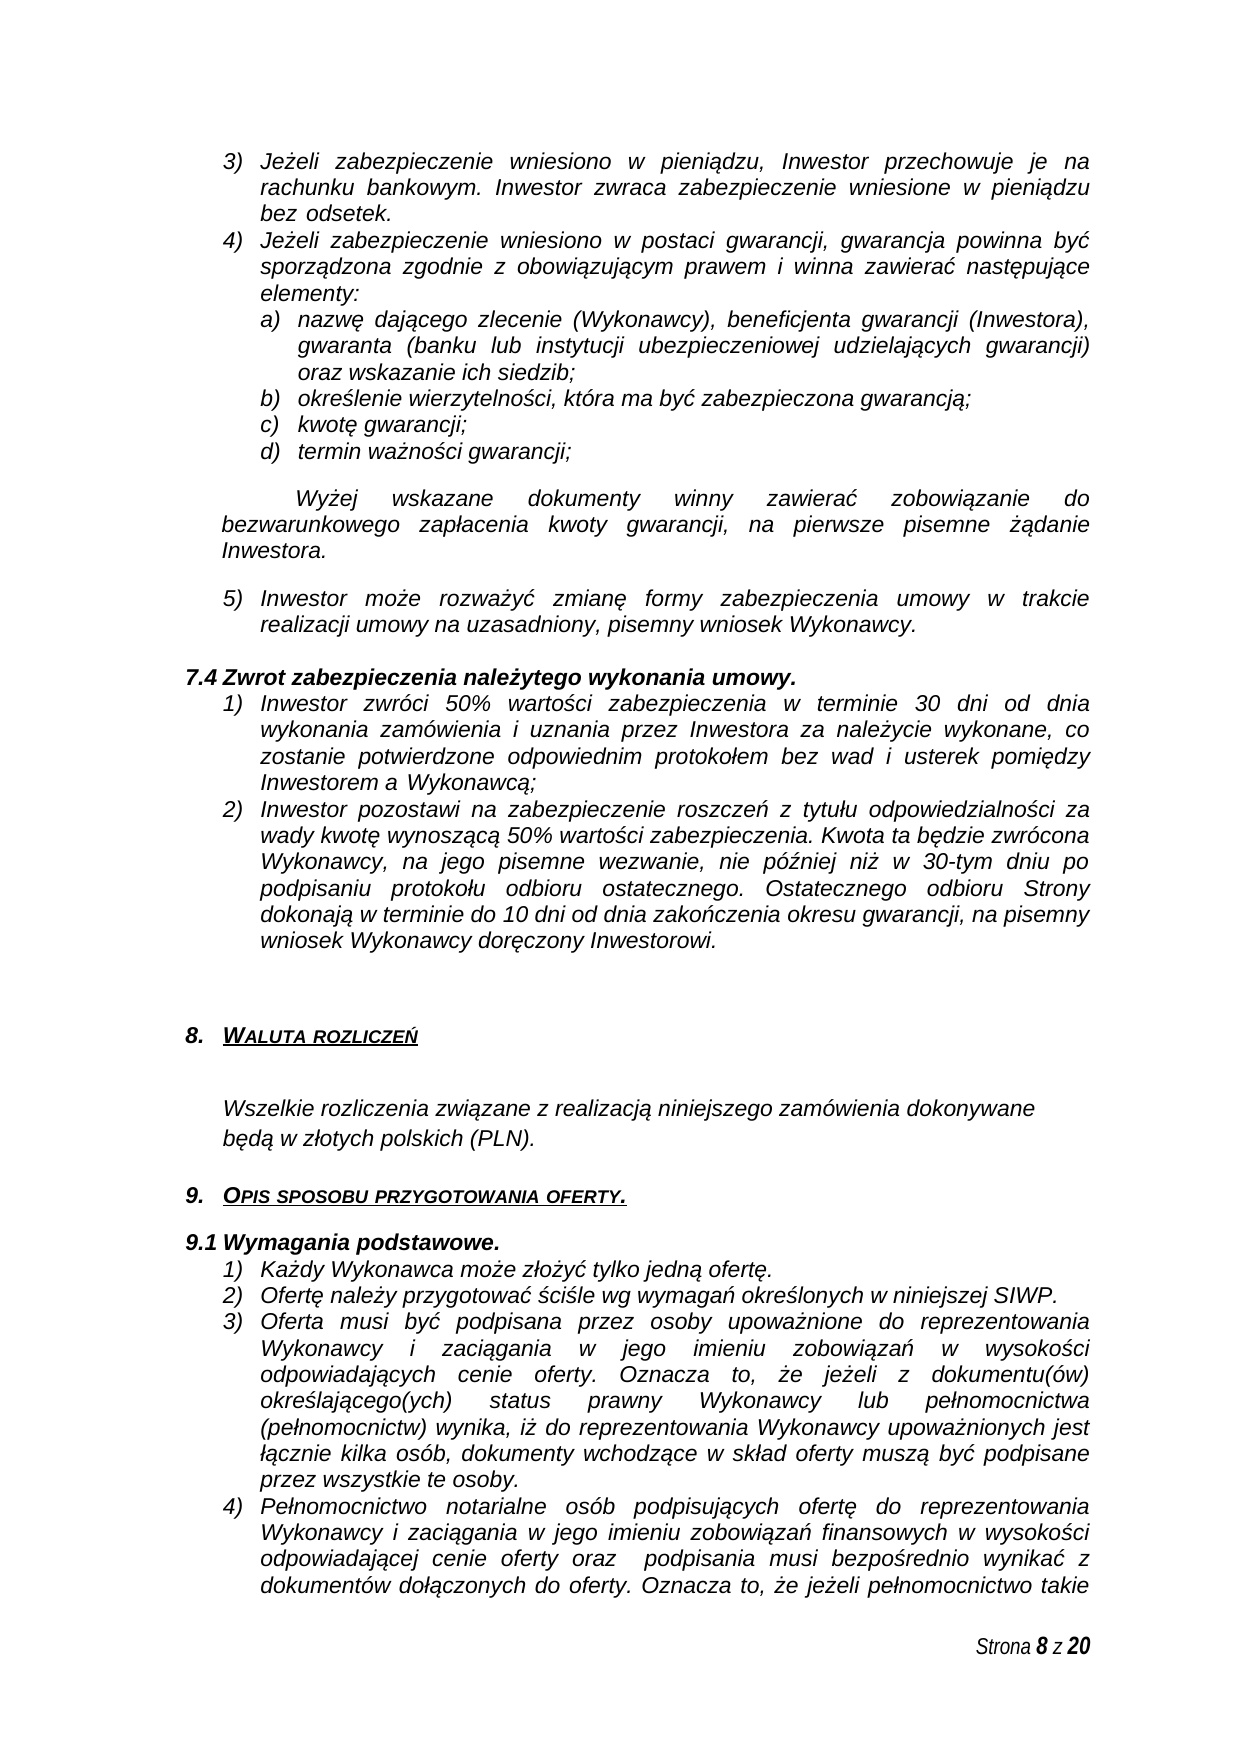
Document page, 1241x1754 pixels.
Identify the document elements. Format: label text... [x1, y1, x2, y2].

list Wymagania podstawowe. [185, 1229, 1092, 1256]
list kwotę gwarancji; [260, 411, 1092, 438]
list Inwestor zwróci 50% wartości zabezpieczenia w terminie 30 dni od dnia wykonania zamówienia i uznania przez Inwestora za należycie wykonane, co zostanie potwierdzone odpowiednim protokołem bez wad i usterek pomiędzy Inwestorem a Wykonawcą; [223, 690, 1092, 796]
list nazwę dającego zlecenie (Wykonawcy), beneficjenta gwarancji (Inwestora), gwaranta (banku lub instytucji ubezpieczeniowej udzielających gwarancji) oraz wskazanie ich siedzib; [260, 306, 1092, 385]
list Jeżeli zabezpieczenie wniesiono w pieniądzu, Inwestor przechowuje je na rachunku bankowym. Inwestor zwraca zabezpieczenie wniesione w pieniądzu bez odsetek. [223, 148, 1092, 227]
text Opis sposobu przygotowania oferty. [185, 1182, 1092, 1208]
text Wyżej wskazane dokumenty winny zawierać zobowiązanie do bezwarunkowego zapłacenia kwoty gwarancji, na pierwsze pisemne żądanie Inwestora. [221, 485, 1092, 564]
list Inwestor może rozważyć zmianę formy zabezpieczenia umowy w trakcie realizacji umowy na uzasadniony, pisemny wniosek Wykonawcy. [223, 585, 1092, 637]
list Inwestor pozostawi na zabezpieczenie roszczeń z tytułu odpowiedzialności za wady kwotę wynoszącą 50% wartości zabezpieczenia. Kwota ta będzie zwrócona Wykonawcy, na jego pisemne wezwanie, nie później niż w 30-tym dniu po podpisaniu protokołu odbioru ostatecznego. Ostatecznego odbioru Strony dokonają w terminie do 10 dni od dnia zakończenia okresu gwarancji, na pisemny wniosek Wykonawcy doręczony Inwestorowi. [223, 796, 1092, 954]
list termin ważności gwarancji; [260, 438, 1092, 464]
text Waluta rozliczeń [185, 1022, 1092, 1048]
list Zwrot zabezpieczenia należytego wykonania umowy. [185, 664, 1092, 690]
list Ofertę należy przygotować ściśle wg wymagań określonych w niniejszej SIWP. [223, 1282, 1092, 1308]
list Każdy Wykonawca może złożyć tylko jedną ofertę. [223, 1256, 1092, 1282]
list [223, 1493, 1092, 1598]
list Jeżeli zabezpieczenie wniesiono w postaci gwarancji, gwarancja powinna być sporządzona zgodnie z obowiązującym prawem i winna zawierać następujące elementy: [223, 227, 1092, 306]
list określenie wierzytelności, która ma być zabezpieczona gwarancją; [260, 385, 1092, 411]
list Wszelkie rozliczenia związane z realizacją niniejszego zamówienia dokonywane będą w złotych polskich (PLN). [223, 1095, 1092, 1152]
list Oferta musi być podpisana przez osoby upoważnione do reprezentowania Wykonawcy i zaciągania w jego imieniu zobowiązań w wysokości odpowiadających cenie oferty. Oznacza to, że jeżeli z dokumentu(ów) określającego(ych) status prawny Wykonawcy lub pełnomocnictwa (pełnomocnictw) wynika, iż do reprezentowania Wykonawcy upoważnionych jest łącznie kilka osób, dokumenty wchodzące w skład oferty muszą być podpisane przez wszystkie te osoby. [223, 1308, 1092, 1493]
